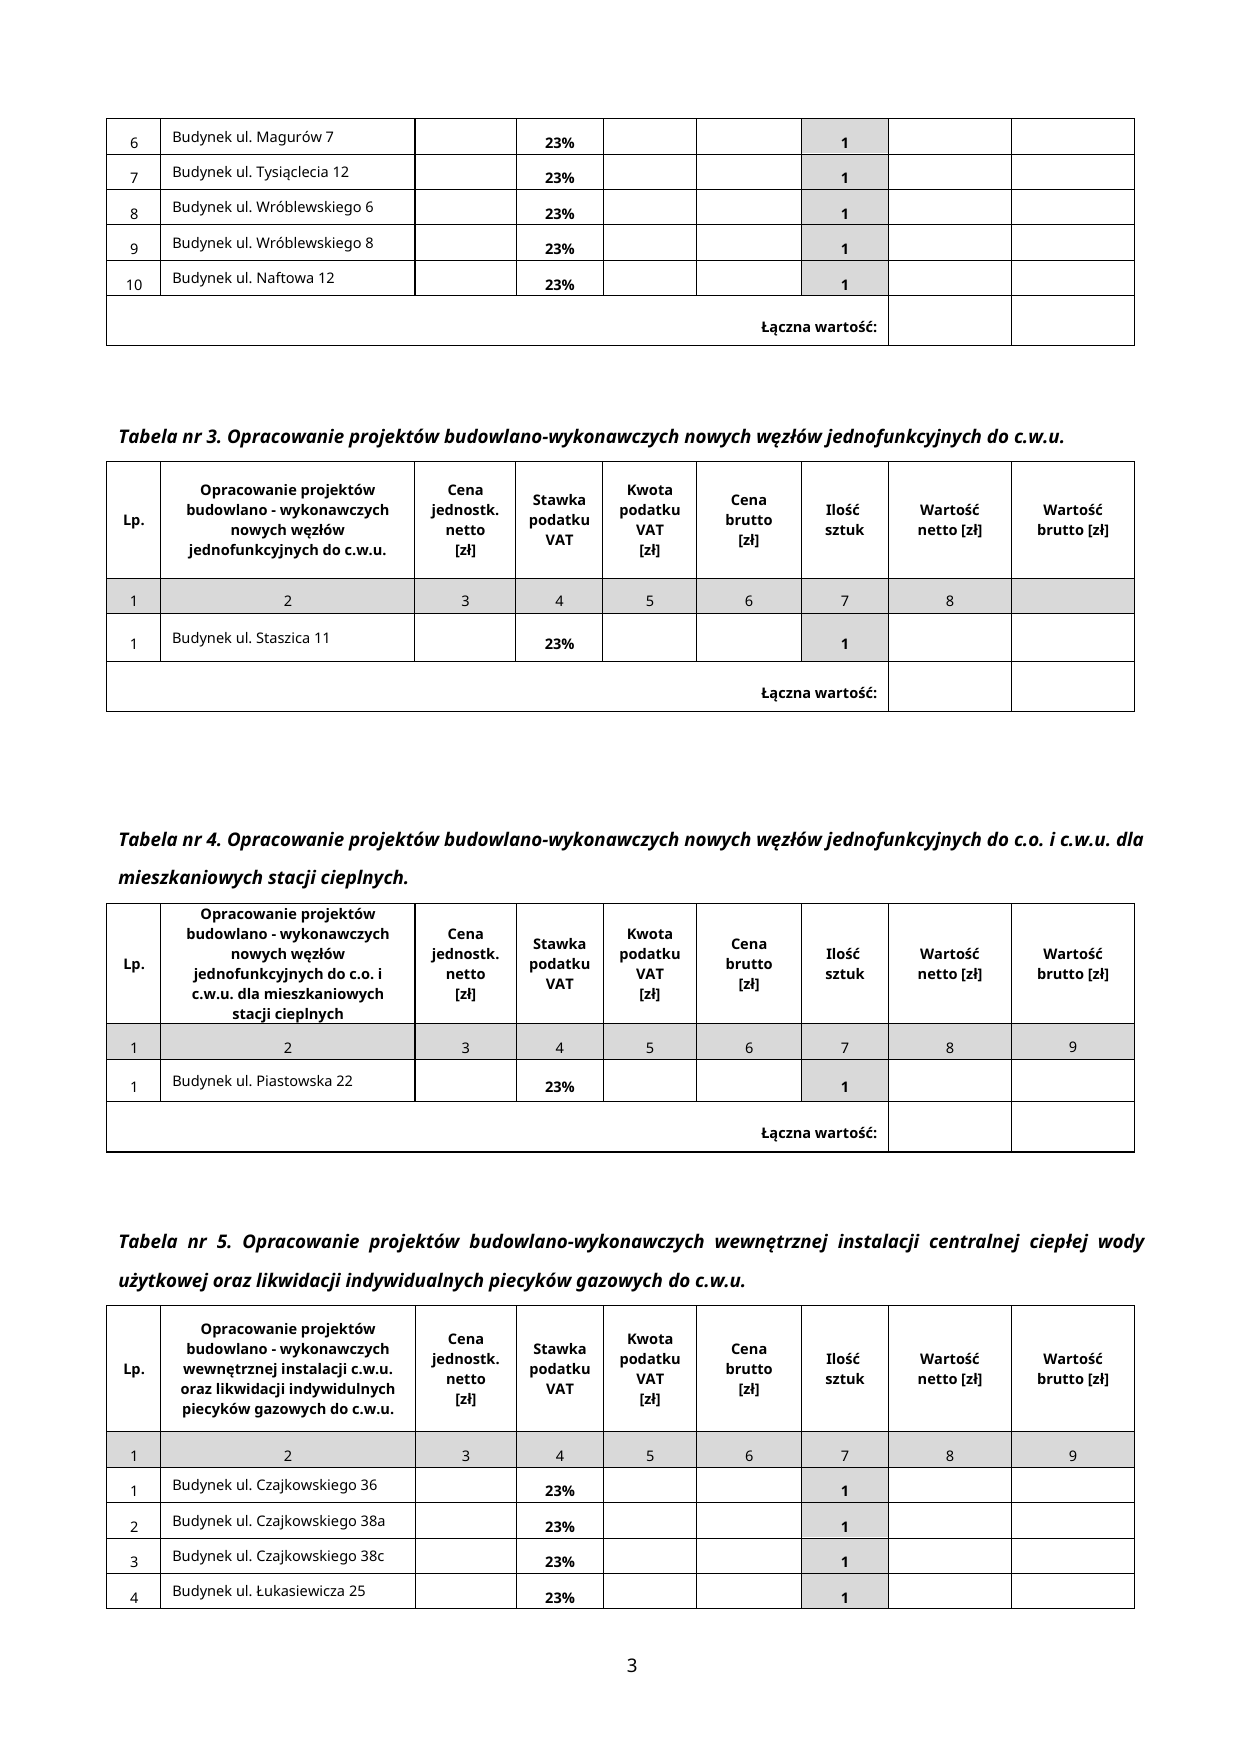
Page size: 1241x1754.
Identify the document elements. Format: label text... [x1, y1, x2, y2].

table_header Ilość sztuk [802, 462, 888, 578]
table_cell 9 [107, 225, 160, 260]
table_cell [1012, 296, 1134, 345]
table_cell [1012, 119, 1134, 153]
table_header Cena brutto [zł] [697, 1306, 801, 1431]
table_cell 5 [604, 1024, 696, 1059]
table_cell [697, 1539, 801, 1573]
table_cell 3 [107, 1539, 160, 1573]
table_cell [416, 119, 516, 153]
table_header Kwota podatku VAT [zł] [603, 462, 696, 578]
table_cell [604, 225, 696, 260]
table_cell 1 [107, 1468, 160, 1502]
table_cell 6 [697, 579, 801, 613]
table_cell 1 [107, 1060, 160, 1101]
table_cell Budynek ul. Staszica 11 [161, 614, 414, 661]
table_cell [889, 225, 1011, 260]
table_cell [697, 261, 801, 295]
table_header Ilość sztuk [802, 904, 888, 1023]
table_cell [697, 119, 801, 153]
table_cell 23% [516, 614, 602, 661]
table_cell [697, 155, 801, 189]
table_cell [1012, 261, 1134, 295]
table_cell Budynek ul. Tysiąclecia 12 [161, 155, 414, 189]
table_cell 1 [107, 1024, 160, 1059]
table_cell Łączna wartość: [107, 1102, 888, 1151]
table_cell [604, 190, 696, 224]
table_header Cena jednostk. netto [zł] [415, 462, 515, 578]
table_cell 8 [107, 190, 160, 224]
table_cell Budynek ul. Magurów 7 [161, 119, 414, 153]
table_cell 4 [517, 1024, 603, 1059]
table_cell 8 [889, 1024, 1011, 1059]
table_cell 23% [517, 155, 603, 189]
table_cell [1012, 662, 1134, 711]
table_cell 23% [517, 1468, 603, 1502]
table_cell [416, 1060, 516, 1101]
table_cell 23% [517, 261, 603, 295]
table_cell Budynek ul. Łukasiewicza 25 [161, 1574, 415, 1608]
table_cell [889, 155, 1011, 189]
table_cell [697, 1503, 801, 1537]
table_header Stawka podatku VAT [516, 462, 602, 578]
table_cell 1 [802, 261, 888, 295]
table_cell [889, 190, 1011, 224]
table_cell 1 [107, 579, 160, 613]
table_cell 4 [517, 1432, 603, 1467]
table_header Cena jednostk. netto [zł] [416, 1306, 516, 1431]
table_cell Budynek ul. Naftowa 12 [161, 261, 414, 295]
table_header Wartość brutto [zł] [1012, 462, 1134, 578]
table_header Wartość brutto [zł] [1012, 904, 1134, 1023]
table_cell [889, 1539, 1011, 1573]
table_cell 5 [604, 1432, 696, 1467]
table_header Opracowanie projektów budowlano - wykonawczych wewnętrznej instalacji c.w.u. oraz likwidacji indywidulnych piecyków gazowych do c.w.u. [161, 1306, 415, 1431]
table_cell [697, 614, 801, 661]
table_header Lp. [107, 904, 160, 1023]
table_cell 1 [802, 614, 888, 661]
table_cell [1012, 1574, 1134, 1608]
table_cell [889, 1468, 1011, 1502]
table_cell 1 [802, 119, 888, 153]
table_cell 2 [107, 1503, 160, 1537]
table_cell Budynek ul. Piastowska 22 [161, 1060, 414, 1101]
table_cell [889, 662, 1011, 711]
table_cell Budynek ul. Czajkowskiego 38c [161, 1539, 415, 1573]
table_cell [1012, 1503, 1134, 1537]
table_cell 1 [802, 1574, 888, 1608]
text Tabela nr 4. Opracowanie projektów budowlano-wykonawczych nowych węzłów jednofunkcyjnych do c.o. i c.w.u. dla mieszkaniowych stacji cieplnych. [118, 826, 1146, 890]
table_header Kwota podatku VAT [zł] [604, 904, 696, 1023]
table_cell [889, 296, 1011, 345]
table_cell 1 [802, 155, 888, 189]
table_cell Łączna wartość: [107, 296, 888, 345]
table_header Lp. [107, 462, 160, 578]
table_header Lp. [107, 1306, 160, 1431]
table_cell [604, 119, 696, 153]
table_header Wartość netto [zł] [889, 1306, 1011, 1431]
table_header Wartość brutto [zł] [1012, 1306, 1134, 1431]
table_cell 10 [107, 261, 160, 295]
table_cell [1012, 225, 1134, 260]
table_cell [1012, 1468, 1134, 1502]
table_cell [697, 1060, 801, 1101]
table_header Opracowanie projektów budowlano - wykonawczych nowych węzłów jednofunkcyjnych do c.w.u. [161, 462, 414, 578]
text Tabela nr 3. Opracowanie projektów budowlano-wykonawczych nowych węzłów jednofunkcyjnych do c.w.u. [118, 423, 1146, 448]
table_cell [1012, 190, 1134, 224]
table_cell 9 [1012, 1432, 1134, 1467]
table_cell 1 [802, 1539, 888, 1573]
table_cell 4 [107, 1574, 160, 1608]
table_cell 4 [516, 579, 602, 613]
text Tabela nr 5. Opracowanie projektów budowlano-wykonawczych wewnętrznej instalacji centralnej ciepłej wody użytkowej oraz likwidacji indywidualnych piecyków gazowych do c.w.u. [118, 1229, 1146, 1293]
table_cell [416, 1574, 516, 1608]
table_cell [1012, 1539, 1134, 1573]
table_cell [889, 1102, 1011, 1151]
table_cell 6 [697, 1024, 801, 1059]
table_cell [889, 1060, 1011, 1101]
table_header Cena brutto [zł] [697, 462, 801, 578]
table_header Cena brutto [zł] [697, 904, 801, 1023]
table_cell [889, 1574, 1011, 1608]
table_cell 2 [161, 1024, 414, 1059]
table_cell 23% [517, 1539, 603, 1573]
table_cell Budynek ul. Wróblewskiego 6 [161, 190, 414, 224]
table_cell 2 [161, 1432, 415, 1467]
table_cell [416, 225, 516, 260]
table_cell 8 [889, 579, 1011, 613]
table_cell 7 [802, 579, 888, 613]
table_cell [416, 155, 516, 189]
table_cell [889, 261, 1011, 295]
table_cell [416, 190, 516, 224]
table_cell 1 [107, 1432, 160, 1467]
table_cell 9 [1012, 1024, 1134, 1059]
table_cell [697, 1574, 801, 1608]
table_cell [604, 1539, 696, 1573]
table_cell [697, 190, 801, 224]
table_cell 23% [517, 1503, 603, 1537]
table_cell [889, 119, 1011, 153]
table_cell Budynek ul. Czajkowskiego 38a [161, 1503, 415, 1537]
table_header Wartość netto [zł] [889, 904, 1011, 1023]
table_header Opracowanie projektów budowlano - wykonawczych nowych węzłów jednofunkcyjnych do c.o. i c.w.u. dla mieszkaniowych stacji cieplnych [161, 904, 414, 1023]
table_cell [604, 1503, 696, 1537]
table_cell [1012, 155, 1134, 189]
table_cell 1 [802, 1503, 888, 1537]
table_cell [415, 614, 515, 661]
table_cell 23% [517, 1574, 603, 1608]
table_header Kwota podatku VAT [zł] [604, 1306, 696, 1431]
table_cell [697, 225, 801, 260]
table_cell 8 [889, 1432, 1011, 1467]
table_cell Łączna wartość: [107, 662, 888, 711]
table_cell [697, 1468, 801, 1502]
table_cell Budynek ul. Czajkowskiego 36 [161, 1468, 415, 1502]
table_cell 6 [697, 1432, 801, 1467]
table_cell [604, 261, 696, 295]
table_cell 23% [517, 190, 603, 224]
table_cell 23% [517, 1060, 603, 1101]
table_header Cena jednostk. netto [zł] [416, 904, 516, 1023]
table_cell 7 [802, 1432, 888, 1467]
table_cell 1 [802, 1060, 888, 1101]
table_header Stawka podatku VAT [517, 1306, 603, 1431]
table_cell 1 [802, 225, 888, 260]
table_cell [1012, 1102, 1134, 1151]
table_cell 1 [802, 1468, 888, 1502]
table_cell [416, 1503, 516, 1537]
table_cell 6 [107, 119, 160, 153]
table_cell [416, 1539, 516, 1573]
table_cell [1012, 614, 1134, 661]
table_cell 23% [517, 119, 603, 153]
table_cell [889, 614, 1011, 661]
table_cell 5 [603, 579, 696, 613]
table_header Ilość sztuk [802, 1306, 888, 1431]
table_cell 1 [107, 614, 160, 661]
table_cell 1 [802, 190, 888, 224]
table_cell [603, 614, 696, 661]
table_cell [604, 155, 696, 189]
table_cell [604, 1060, 696, 1101]
table_cell [889, 1503, 1011, 1537]
table_cell [604, 1468, 696, 1502]
table_cell 3 [415, 579, 515, 613]
table_cell 7 [802, 1024, 888, 1059]
table_header Wartość netto [zł] [889, 462, 1011, 578]
table_header Stawka podatku VAT [517, 904, 603, 1023]
table_cell 23% [517, 225, 603, 260]
table_cell [416, 1468, 516, 1502]
table_cell 7 [107, 155, 160, 189]
table_cell [416, 261, 516, 295]
table_cell [1012, 579, 1134, 613]
table_cell [1012, 1060, 1134, 1101]
table_cell Budynek ul. Wróblewskiego 8 [161, 225, 414, 260]
table_cell [604, 1574, 696, 1608]
table_cell 3 [416, 1024, 516, 1059]
table_cell 2 [161, 579, 414, 613]
table_cell 3 [416, 1432, 516, 1467]
